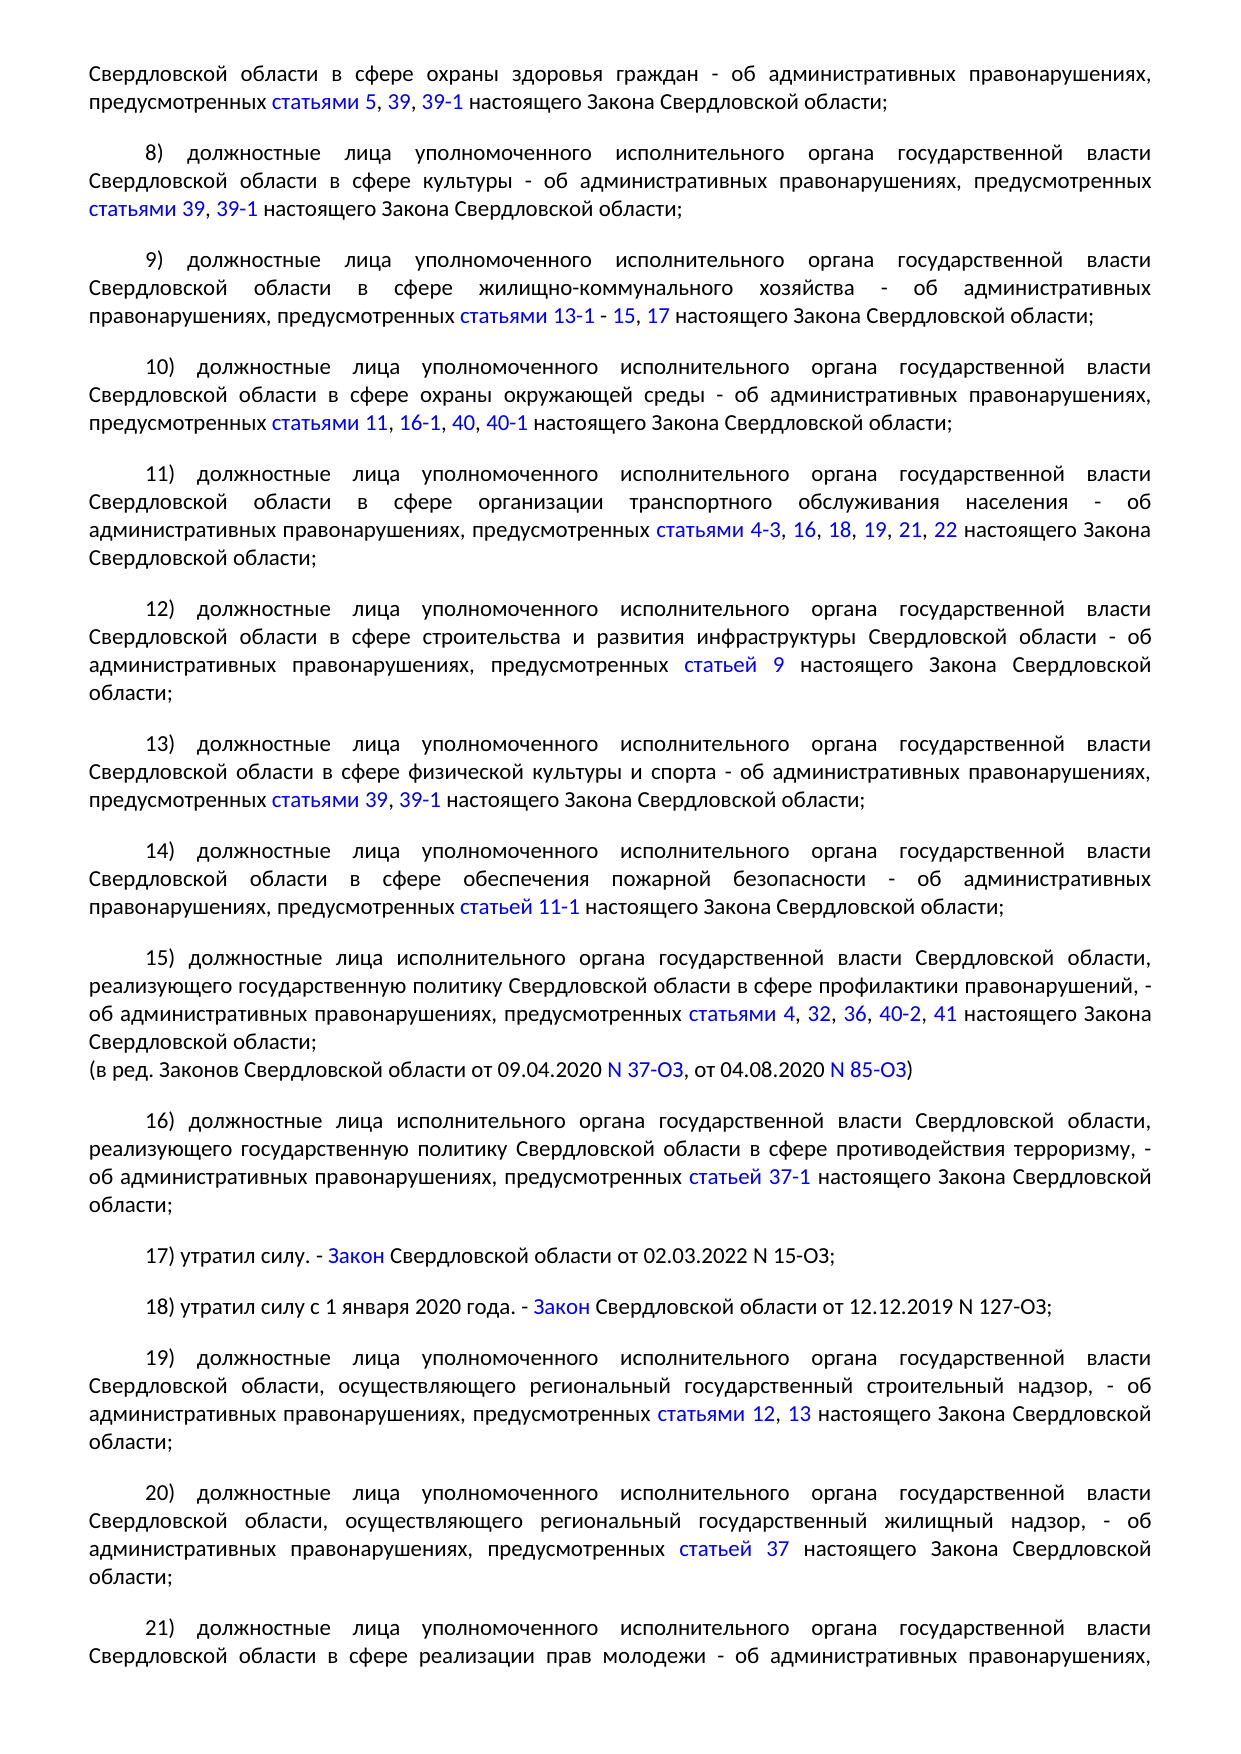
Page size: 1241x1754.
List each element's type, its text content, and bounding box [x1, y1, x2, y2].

text 20) должностные лица уполномоченного исполнительного органа государственной власти Свердловской области, осуществляющего региональный государственный жилищный надзор, - об административных правонарушениях, предусмотренных статьей 37 настоящего Закона Свердловской области; [89, 1478, 1152, 1590]
text 15) должностные лица исполнительного органа государственной власти Свердловской области, реализующего государственную политику Свердловской области в сфере профилактики правонарушений, - об административных правонарушениях, предусмотренных статьями 4, 32, 36, 40-2, 41 настоящего Закона Свердловской области; [89, 943, 1152, 1055]
text 16) должностные лица исполнительного органа государственной власти Свердловской области, реализующего государственную политику Свердловской области в сфере противодействия терроризму, - об административных правонарушениях, предусмотренных статьей 37-1 настоящего Закона Свердловской области; [89, 1106, 1152, 1218]
text 18) утратил силу с 1 января 2020 года. - Закон Свердловской области от 12.12.2019 N 127-ОЗ; [89, 1292, 1152, 1320]
text 17) утратил силу. - Закон Свердловской области от 02.03.2022 N 15-ОЗ; [89, 1241, 1152, 1269]
text 10) должностные лица уполномоченного исполнительного органа государственной власти Свердловской области в сфере охраны окружающей среды - об административных правонарушениях, предусмотренных статьями 11, 16-1, 40, 40-1 настоящего Закона Свердловской области; [89, 352, 1152, 436]
text 12) должностные лица уполномоченного исполнительного органа государственной власти Свердловской области в сфере строительства и развития инфраструктуры Свердловской области - об административных правонарушениях, предусмотренных статьей 9 настоящего Закона Свердловской области; [89, 594, 1152, 706]
text (в ред. Законов Свердловской области от 09.04.2020 N 37-ОЗ, от 04.08.2020 N 85-ОЗ) [89, 1055, 1152, 1083]
text 11) должностные лица уполномоченного исполнительного органа государственной власти Свердловской области в сфере организации транспортного обслуживания населения - об административных правонарушениях, предусмотренных статьями 4-3, 16, 18, 19, 21, 22 настоящего Закона Свердловской области; [89, 459, 1152, 571]
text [89, 59, 1152, 115]
text 19) должностные лица уполномоченного исполнительного органа государственной власти Свердловской области, осуществляющего региональный государственный строительный надзор, - об административных правонарушениях, предусмотренных статьями 12, 13 настоящего Закона Свердловской области; [89, 1343, 1152, 1455]
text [89, 1613, 1152, 1669]
text 8) должностные лица уполномоченного исполнительного органа государственной власти Свердловской области в сфере культуры - об административных правонарушениях, предусмотренных статьями 39, 39-1 настоящего Закона Свердловской области; [89, 138, 1152, 222]
text 13) должностные лица уполномоченного исполнительного органа государственной власти Свердловской области в сфере физической культуры и спорта - об административных правонарушениях, предусмотренных статьями 39, 39-1 настоящего Закона Свердловской области; [89, 729, 1152, 813]
text 9) должностные лица уполномоченного исполнительного органа государственной власти Свердловской области в сфере жилищно-коммунального хозяйства - об административных правонарушениях, предусмотренных статьями 13-1 - 15, 17 настоящего Закона Свердловской области; [89, 245, 1152, 329]
text 14) должностные лица уполномоченного исполнительного органа государственной власти Свердловской области в сфере обеспечения пожарной безопасности - об административных правонарушениях, предусмотренных статьей 11-1 настоящего Закона Свердловской области; [89, 836, 1152, 920]
